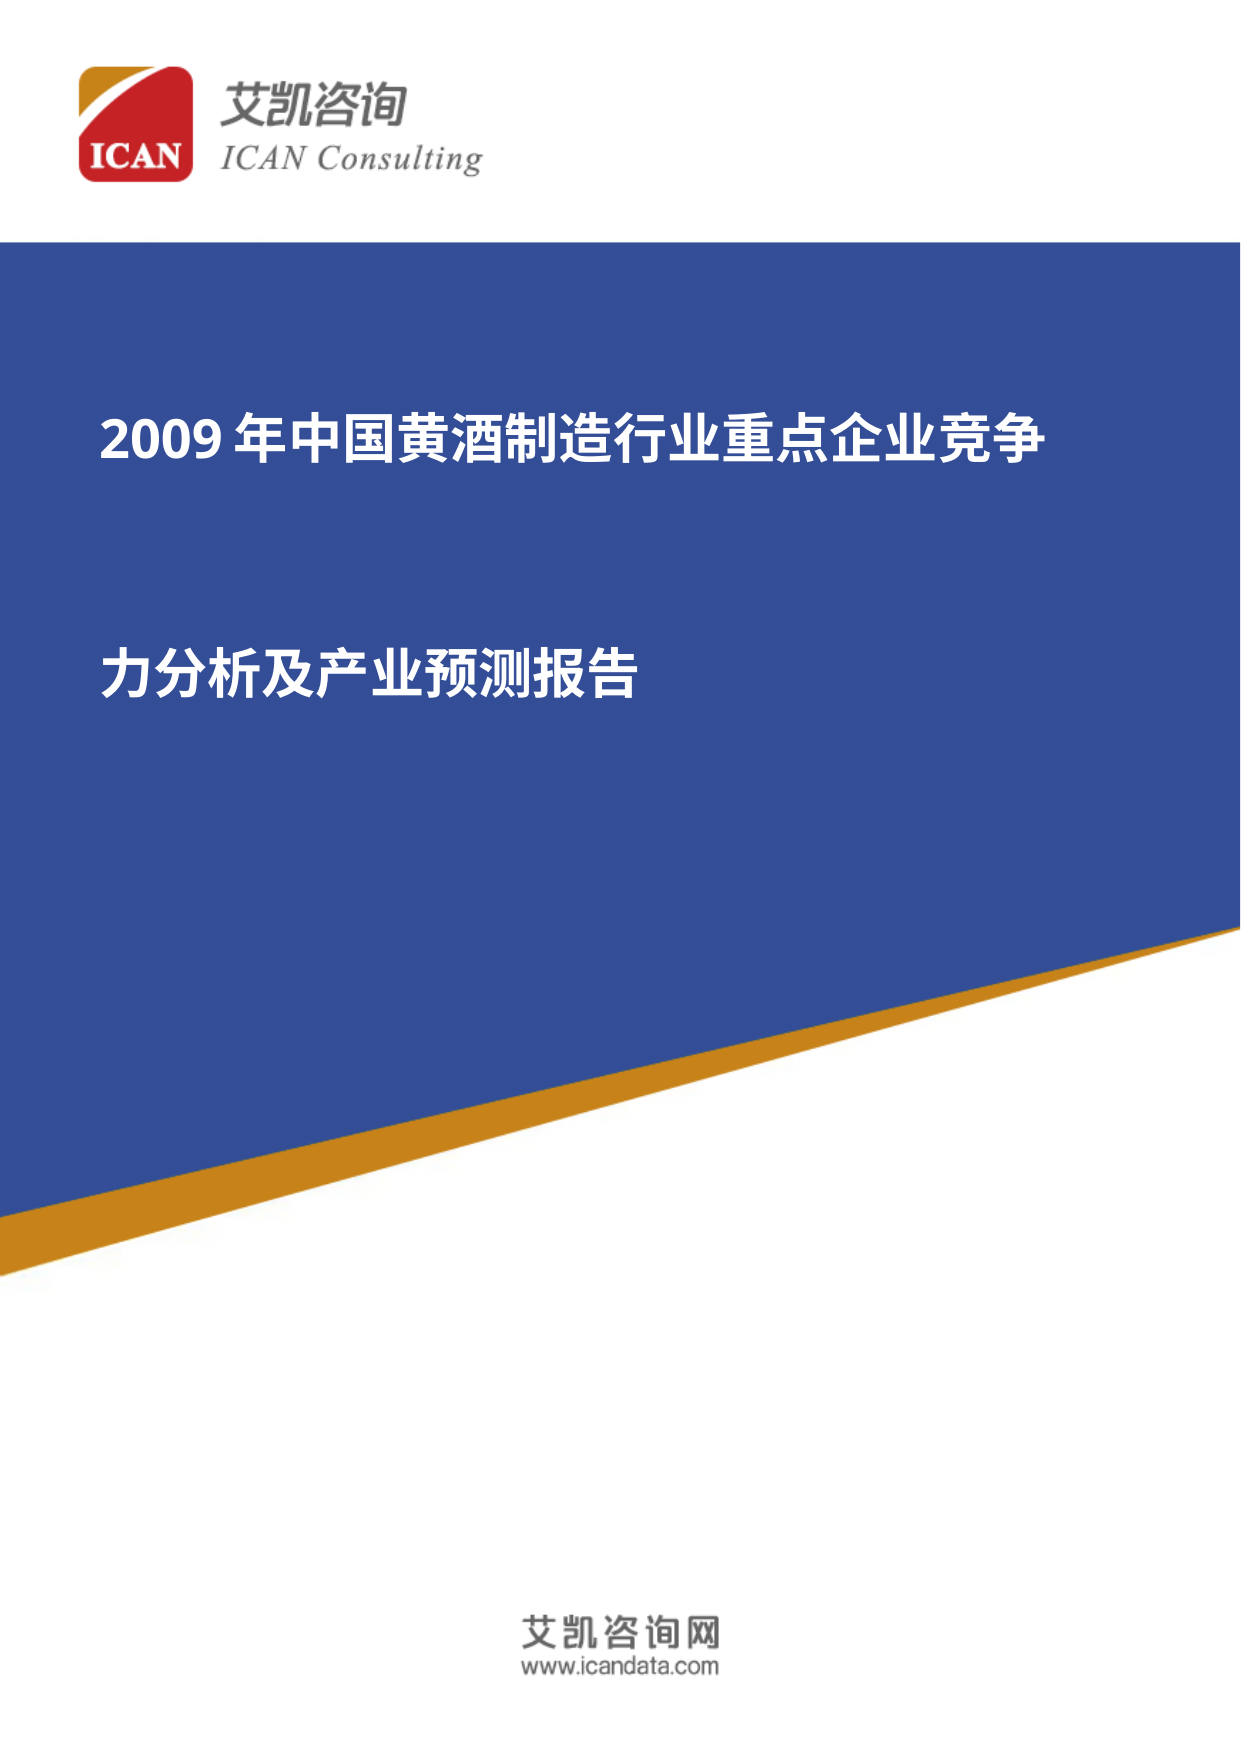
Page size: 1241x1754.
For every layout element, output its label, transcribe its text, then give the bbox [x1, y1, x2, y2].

subtitle 2009年中国黄酒制造行业重点企业竞争力分析及产业预测报告 [99, 386, 1053, 718]
picture [0, 5, 1241, 1754]
